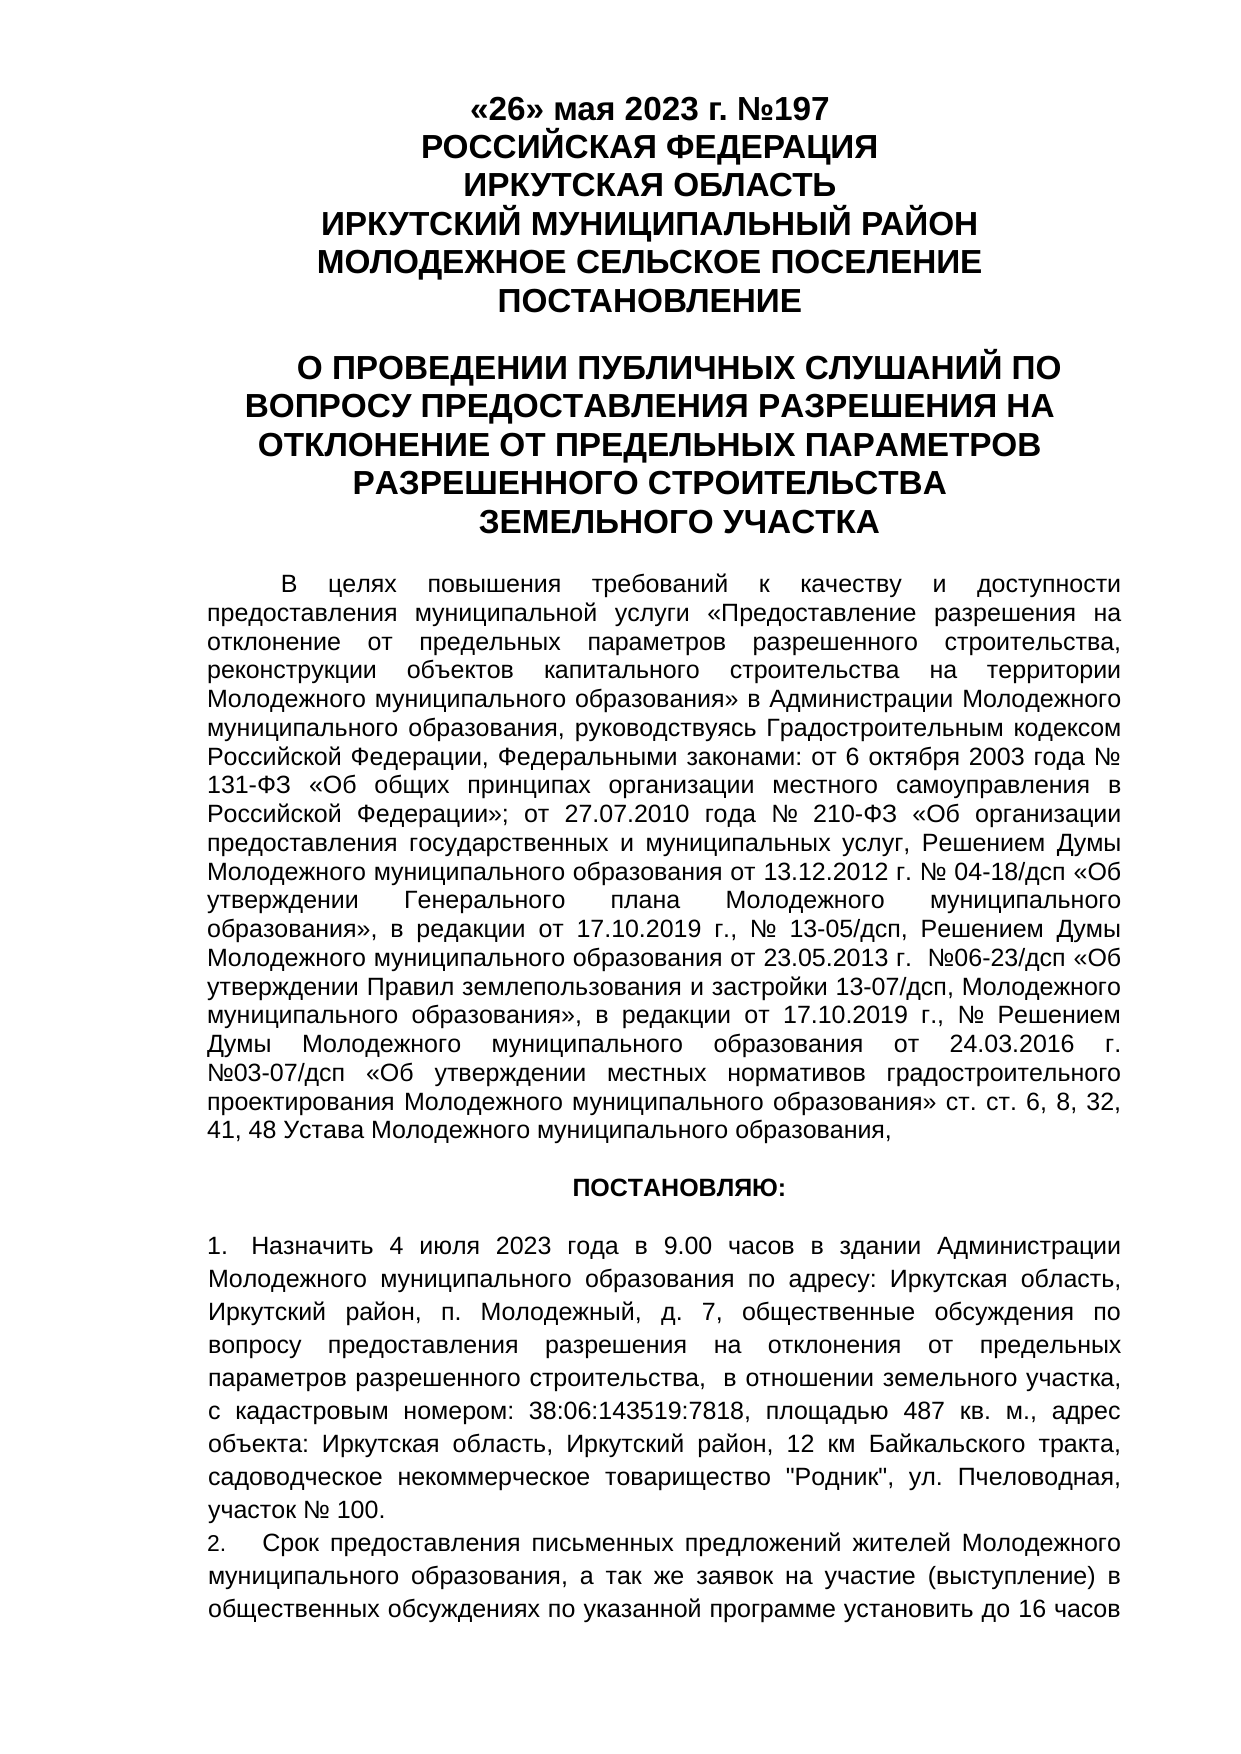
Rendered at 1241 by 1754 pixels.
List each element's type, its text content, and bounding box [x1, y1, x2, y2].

text ИРКУТСКИЙ МУНИЦИПАЛЬНЫЙ РАЙОН [177, 204, 1122, 242]
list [207, 1528, 1122, 1623]
text ЗЕМЕЛЬНОГО УЧАСТКА [177, 502, 1122, 540]
text В целях повышения требований к качеству и доступности предоставления муниципальной услуги «Предоставление разрешения на отклонение от предельных параметров разрешенного строительства, реконструкции объектов капитального строительства на территории Молодежного муниципального образования» в Администрации Молодежного муниципального образования, руководствуясь Градостроительным кодексом Российской Федерации, Федеральными законами: от 6 октября 2003 года № 131-ФЗ «Об общих принципах организации местного самоуправления в Российской Федерации»; от 27.07.2010 года № 210-ФЗ «Об организации предоставления государственных и муниципальных услуг, Решением Думы Молодежного муниципального образования от 13.12.2012 г. № 04-18/дсп «Об утверждении Генерального плана Молодежного муниципального образования», в редакции от 17.10.2019 г., № 13-05/дсп, Решением Думы Молодежного муниципального образования от 23.05.2013 г. №06-23/дсп «Об утверждении Правил землепользования и застройки 13-07/дсп, Молодежного муниципального образования», в редакции от 17.10.2019 г., № Решением Думы Молодежного муниципального образования от 24.03.2016 г. №03-07/дсп «Об утверждении местных нормативов градостроительного проектирования Молодежного муниципального образования» ст. ст. 6, 8, 32, 41, 48 Устава Молодежного муниципального образования, [207, 569, 1122, 1144]
text «26» мая 2023 г. №197 [177, 89, 1122, 127]
text РОССИЙСКАЯ ФЕДЕРАЦИЯ [177, 127, 1122, 166]
text ПОСТАНОВЛЯЮ: [177, 1173, 1122, 1202]
text МОЛОДЕЖНОЕ СЕЛЬСКОЕ ПОСЕЛЕНИЕ [177, 242, 1122, 281]
list Назначить 4 июля 2023 года в 9.00 часов в здании Администрации Молодежного муниципального образования по адресу: Иркутская область, Иркутский район, п. Молодежный, д. 7, общественные обсуждения по вопросу предоставления разрешения на отклонения от предельных параметров разрешенного строительства, в отношении земельного участка, с кадастровым номером: 38:06:143519:7818, площадью 487 кв. м., адрес объекта: Иркутская область, Иркутский район, 12 км Байкальского тракта, садоводческое некоммерческое товарищество "Родник", ул. Пчеловодная, участок № 100. [207, 1231, 1122, 1524]
text ПОСТАНОВЛЕНИЕ [177, 281, 1122, 319]
text ИРКУТСКАЯ ОБЛАСТЬ [177, 166, 1122, 204]
text О ПРОВЕДЕНИИ ПУБЛИЧНЫХ СЛУШАНИЙ ПО ВОПРОСУ ПРЕДОСТАВЛЕНИЯ РАЗРЕШЕНИЯ НА ОТКЛОНЕНИЕ ОТ ПРЕДЕЛЬНЫХ ПАРАМЕТРОВ РАЗРЕШЕННОГО СТРОИТЕЛЬСТВА [177, 348, 1122, 502]
